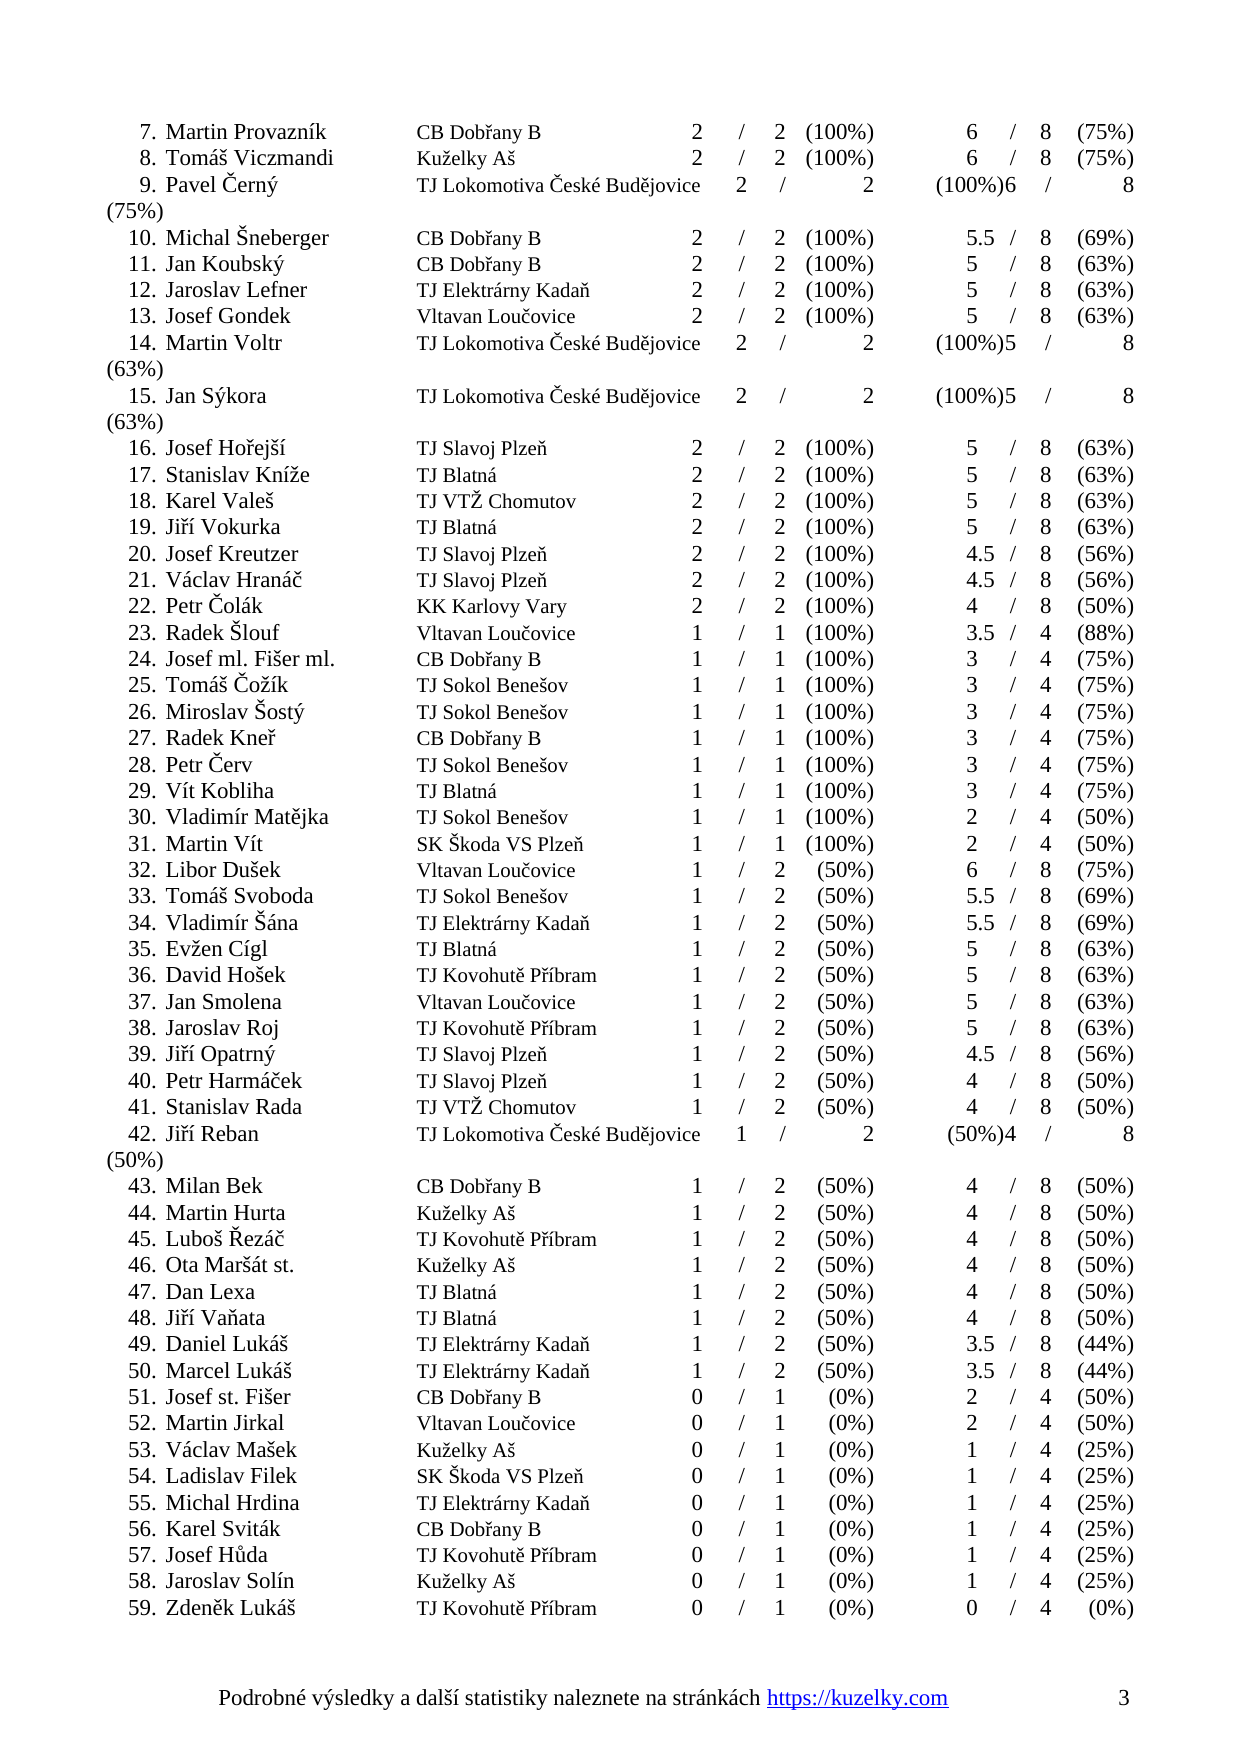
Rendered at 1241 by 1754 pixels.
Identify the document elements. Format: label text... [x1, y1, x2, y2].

text 50. Marcel Lukáš TJ Elektrárny Kadaň 1 / 2 (50%) 3.5 / 8 (44%) [106, 1357, 1134, 1383]
text 55. Michal Hrdina TJ Elektrárny Kadaň 0 / 1 (0%) 1 / 4 (25%) [106, 1488, 1134, 1515]
text 48. Jiří Vaňata TJ Blatná 1 / 2 (50%) 4 / 8 (50%) [106, 1304, 1134, 1330]
text 10. Michal Šneberger CB Dobřany B 2 / 2 (100%) 5.5 / 8 (69%) [106, 223, 1134, 250]
text 16. Josef Hořejší TJ Slavoj Plzeň 2 / 2 (100%) 5 / 8 (63%) [106, 434, 1134, 461]
text 27. Radek Kneř CB Dobřany B 1 / 1 (100%) 3 / 4 (75%) [106, 724, 1134, 751]
text 12. Jaroslav Lefner TJ Elektrárny Kadaň 2 / 2 (100%) 5 / 8 (63%) [106, 276, 1134, 303]
text 40. Petr Harmáček TJ Slavoj Plzeň 1 / 2 (50%) 4 / 8 (50%) [106, 1067, 1134, 1093]
text 43. Milan Bek CB Dobřany B 1 / 2 (50%) 4 / 8 (50%) [106, 1172, 1134, 1199]
text 32. Libor Dušek Vltavan Loučovice 1 / 2 (50%) 6 / 8 (75%) [106, 856, 1134, 882]
text 45. Luboš Řezáč TJ Kovohutě Příbram 1 / 2 (50%) 4 / 8 (50%) [106, 1225, 1134, 1251]
text 37. Jan Smolena Vltavan Loučovice 1 / 2 (50%) 5 / 8 (63%) [106, 988, 1134, 1014]
text 9. Pavel Černý TJ Lokomotiva České Budějovice 2 / 2 (100%) 6 / 8 (75%) [106, 171, 1134, 223]
text 36. David Hošek TJ Kovohutě Příbram 1 / 2 (50%) 5 / 8 (63%) [106, 961, 1134, 988]
text 49. Daniel Lukáš TJ Elektrárny Kadaň 1 / 2 (50%) 3.5 / 8 (44%) [106, 1330, 1134, 1357]
text 51. Josef st. Fišer CB Dobřany B 0 / 1 (0%) 2 / 4 (50%) [106, 1383, 1134, 1409]
text 46. Ota Maršát st. Kuželky Aš 1 / 2 (50%) 4 / 8 (50%) [106, 1251, 1134, 1278]
text 22. Petr Čolák KK Karlovy Vary 2 / 2 (100%) 4 / 8 (50%) [106, 592, 1134, 619]
text 8. Tomáš Viczmandi Kuželky Aš 2 / 2 (100%) 6 / 8 (75%) [106, 144, 1134, 171]
text 30. Vladimír Matějka TJ Sokol Benešov 1 / 1 (100%) 2 / 4 (50%) [106, 803, 1134, 830]
text 54. Ladislav Filek SK Škoda VS Plzeň 0 / 1 (0%) 1 / 4 (25%) [106, 1462, 1134, 1488]
text 57. Josef Hůda TJ Kovohutě Příbram 0 / 1 (0%) 1 / 4 (25%) [106, 1541, 1134, 1568]
text 18. Karel Valeš TJ VTŽ Chomutov 2 / 2 (100%) 5 / 8 (63%) [106, 487, 1134, 513]
text 52. Martin Jirkal Vltavan Loučovice 0 / 1 (0%) 2 / 4 (50%) [106, 1409, 1134, 1436]
text 21. Václav Hranáč TJ Slavoj Plzeň 2 / 2 (100%) 4.5 / 8 (56%) [106, 566, 1134, 592]
text 33. Tomáš Svoboda TJ Sokol Benešov 1 / 2 (50%) 5.5 / 8 (69%) [106, 882, 1134, 909]
text 19. Jiří Vokurka TJ Blatná 2 / 2 (100%) 5 / 8 (63%) [106, 513, 1134, 540]
text 20. Josef Kreutzer TJ Slavoj Plzeň 2 / 2 (100%) 4.5 / 8 (56%) [106, 540, 1134, 566]
text 58. Jaroslav Solín Kuželky Aš 0 / 1 (0%) 1 / 4 (25%) [106, 1568, 1134, 1594]
text 13. Josef Gondek Vltavan Loučovice 2 / 2 (100%) 5 / 8 (63%) [106, 303, 1134, 329]
text 39. Jiří Opatrný TJ Slavoj Plzeň 1 / 2 (50%) 4.5 / 8 (56%) [106, 1041, 1134, 1067]
text 26. Miroslav Šostý TJ Sokol Benešov 1 / 1 (100%) 3 / 4 (75%) [106, 698, 1134, 724]
text 44. Martin Hurta Kuželky Aš 1 / 2 (50%) 4 / 8 (50%) [106, 1199, 1134, 1225]
text 14. Martin Voltr TJ Lokomotiva České Budějovice 2 / 2 (100%) 5 / 8 (63%) [106, 329, 1134, 382]
text 28. Petr Červ TJ Sokol Benešov 1 / 1 (100%) 3 / 4 (75%) [106, 751, 1134, 777]
text 35. Evžen Cígl TJ Blatná 1 / 2 (50%) 5 / 8 (63%) [106, 935, 1134, 961]
text 24. Josef ml. Fišer ml. CB Dobřany B 1 / 1 (100%) 3 / 4 (75%) [106, 645, 1134, 672]
text 7. Martin Provazník CB Dobřany B 2 / 2 (100%) 6 / 8 (75%) [106, 118, 1134, 144]
text 41. Stanislav Rada TJ VTŽ Chomutov 1 / 2 (50%) 4 / 8 (50%) [106, 1093, 1134, 1119]
text 38. Jaroslav Roj TJ Kovohutě Příbram 1 / 2 (50%) 5 / 8 (63%) [106, 1014, 1134, 1041]
text 25. Tomáš Čožík TJ Sokol Benešov 1 / 1 (100%) 3 / 4 (75%) [106, 672, 1134, 698]
text 59. Zdeněk Lukáš TJ Kovohutě Příbram 0 / 1 (0%) 0 / 4 (0%) [106, 1594, 1134, 1620]
text 15. Jan Sýkora TJ Lokomotiva České Budějovice 2 / 2 (100%) 5 / 8 (63%) [106, 382, 1134, 434]
text 17. Stanislav Kníže TJ Blatná 2 / 2 (100%) 5 / 8 (63%) [106, 461, 1134, 487]
text 56. Karel Sviták CB Dobřany B 0 / 1 (0%) 1 / 4 (25%) [106, 1515, 1134, 1541]
text 31. Martin Vít SK Škoda VS Plzeň 1 / 1 (100%) 2 / 4 (50%) [106, 830, 1134, 856]
text 34. Vladimír Šána TJ Elektrárny Kadaň 1 / 2 (50%) 5.5 / 8 (69%) [106, 909, 1134, 935]
text 29. Vít Kobliha TJ Blatná 1 / 1 (100%) 3 / 4 (75%) [106, 777, 1134, 803]
text 11. Jan Koubský CB Dobřany B 2 / 2 (100%) 5 / 8 (63%) [106, 250, 1134, 276]
text 23. Radek Šlouf Vltavan Loučovice 1 / 1 (100%) 3.5 / 4 (88%) [106, 619, 1134, 645]
text 53. Václav Mašek Kuželky Aš 0 / 1 (0%) 1 / 4 (25%) [106, 1436, 1134, 1462]
text 47. Dan Lexa TJ Blatná 1 / 2 (50%) 4 / 8 (50%) [106, 1278, 1134, 1304]
text 42. Jiří Reban TJ Lokomotiva České Budějovice 1 / 2 (50%) 4 / 8 (50%) [106, 1119, 1134, 1172]
